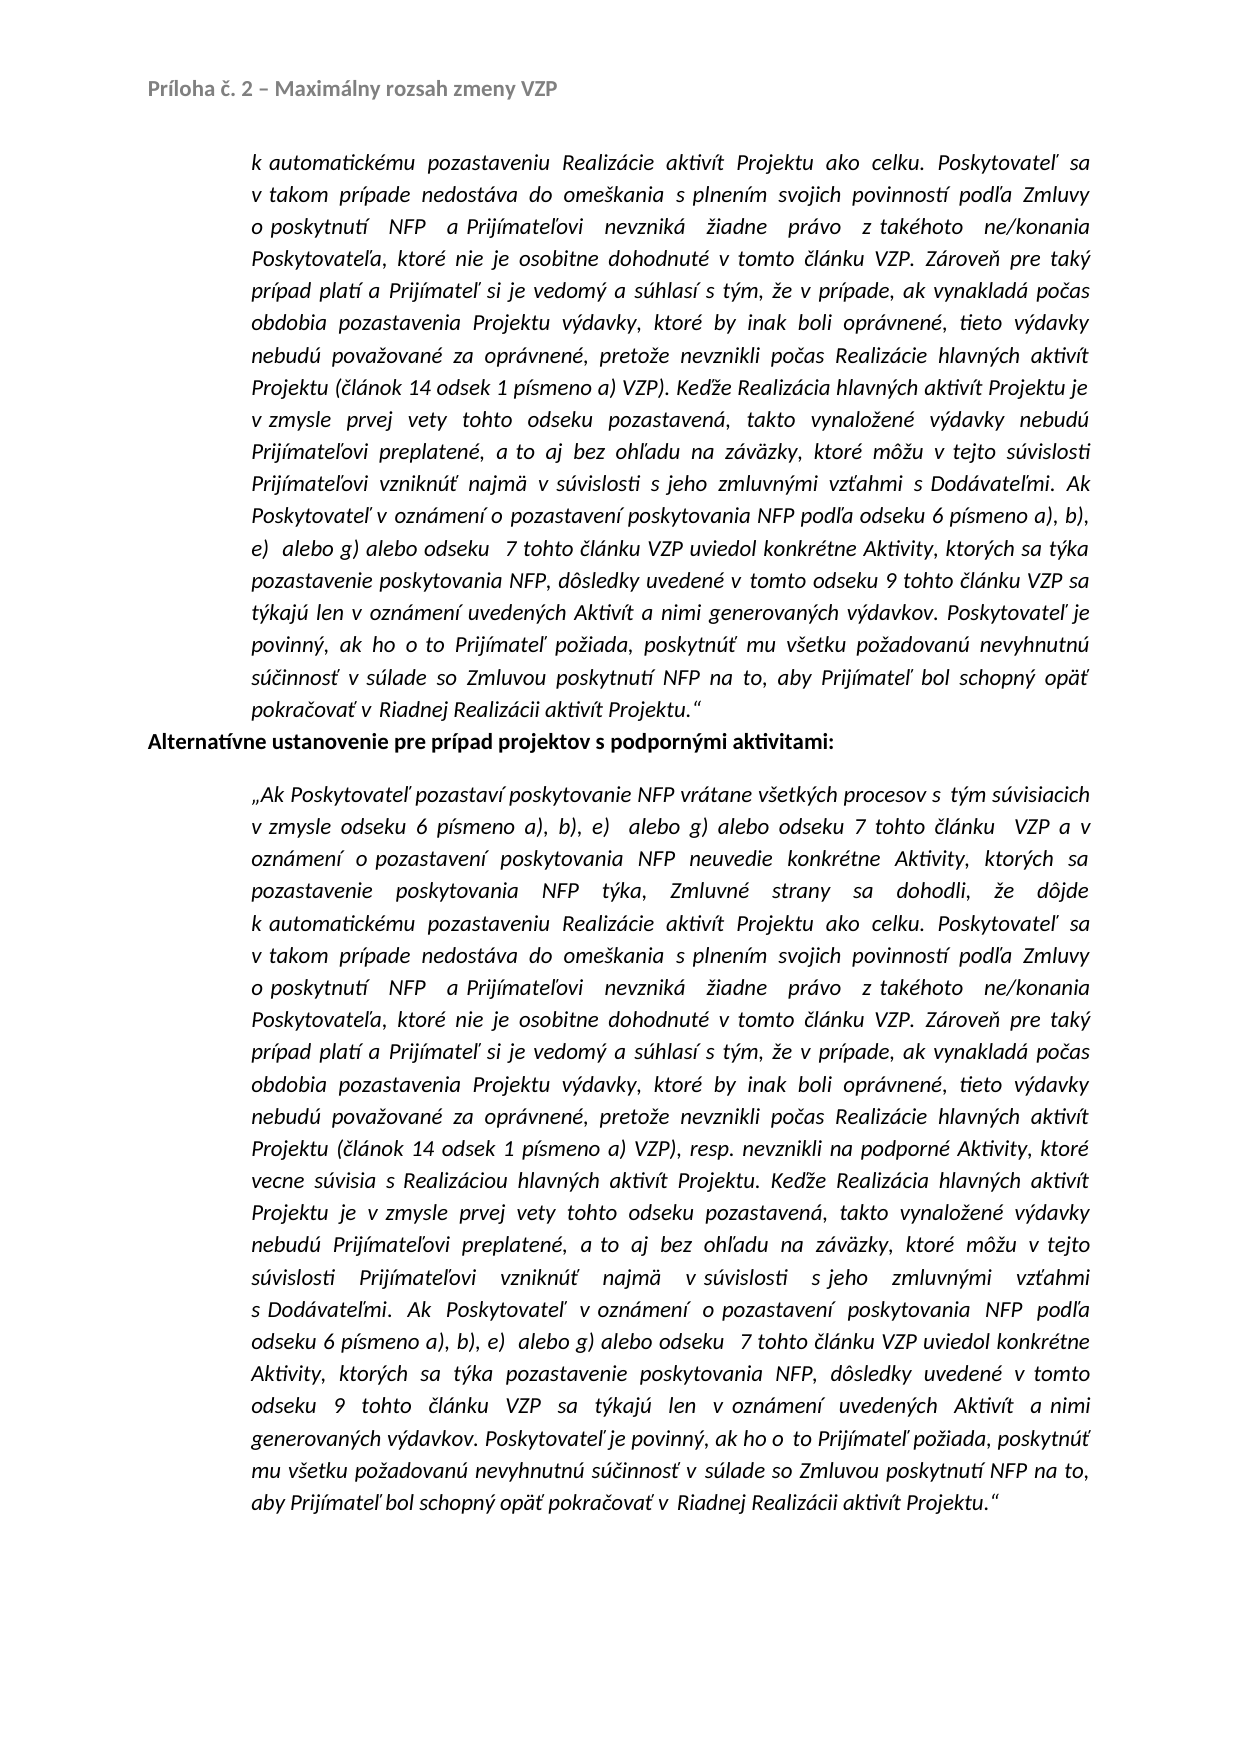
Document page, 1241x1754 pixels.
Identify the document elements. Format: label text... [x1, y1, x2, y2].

text „Ak Poskytovateľ pozastaví poskytovanie NFP vrátane všetkých procesov s tým súvisiacich v zmysle odseku 6 písmeno a), b), e) alebo g) alebo odseku 7 tohto článku VZP a v oznámení o pozastavení poskytovania NFP neuvedie konkrétne Aktivity, ktorých sa pozastavenie poskytovania NFP týka, Zmluvné strany sa dohodli, že dôjde k automatickému pozastaveniu Realizácie aktivít Projektu ako celku. Poskytovateľ sa v takom prípade nedostáva do omeškania s plnením svojich povinností podľa Zmluvy o poskytnutí NFP a Prijímateľovi nevzniká žiadne právo z takéhoto ne/konania Poskytovateľa, ktoré nie je osobitne dohodnuté v tomto článku VZP. Zároveň pre taký prípad platí a Prijímateľ si je vedomý a súhlasí s tým, že v prípade, ak vynakladá počas obdobia pozastavenia Projektu výdavky, ktoré by inak boli oprávnené, tieto výdavky nebudú považované za oprávnené, pretože nevznikli počas Realizácie hlavných aktivít Projektu (článok 14 odsek 1 písmeno a) VZP), resp. nevznikli na podporné Aktivity, ktoré vecne súvisia s Realizáciou hlavných aktivít Projektu. Keďže Realizácia hlavných aktivít Projektu je v zmysle prvej vety tohto odseku pozastavená, takto vynaložené výdavky nebudú Prijímateľovi preplatené, a to aj bez ohľadu na záväzky, ktoré môžu v tejto súvislosti Prijímateľovi vzniknúť najmä v súvislosti s jeho zmluvnými vzťahmi s Dodávateľmi. Ak Poskytovateľ v oznámení o pozastavení poskytovania NFP podľa odseku 6 písmeno a), b), e) alebo g) alebo odseku 7 tohto článku VZP uviedol konkrétne Aktivity, ktorých sa týka pozastavenie poskytovania NFP, dôsledky uvedené v tomto odseku 9 tohto článku VZP sa týkajú len v oznámení uvedených Aktivít a nimi generovaných výdavkov. Poskytovateľ je povinný, ak ho o to Prijímateľ požiada, poskytnúť mu všetku požadovanú nevyhnutnú súčinnosť v súlade so Zmluvou poskytnutí NFP na to, aby Prijímateľ bol schopný opäť pokračovať v Riadnej Realizácii aktivít Projektu.“ [251, 780, 1093, 1516]
text Alternatívne ustanovenie pre prípad projektov s podpornými aktivitami: [148, 727, 1093, 755]
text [251, 148, 1093, 723]
